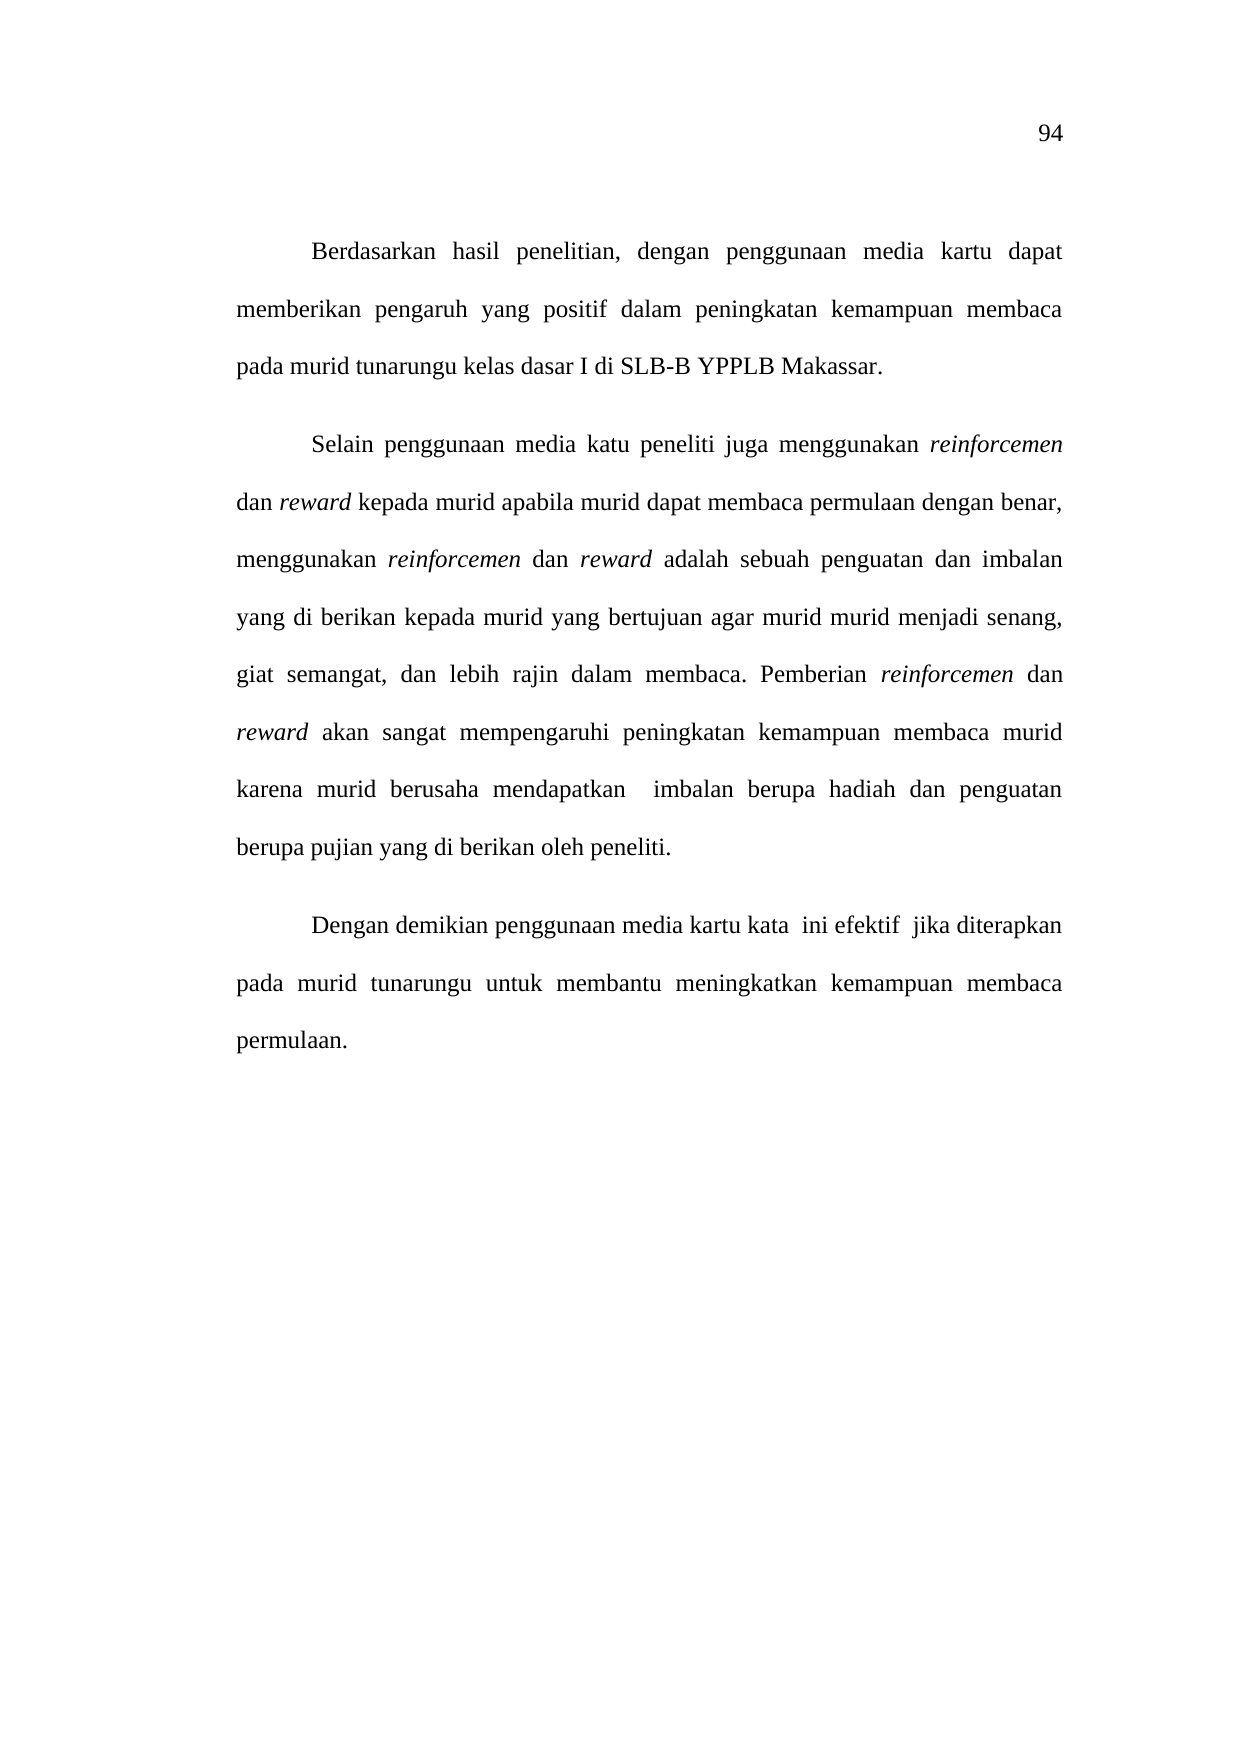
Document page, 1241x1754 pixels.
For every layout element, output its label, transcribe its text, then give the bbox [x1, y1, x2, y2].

text Selain penggunaan media katu peneliti juga menggunakan reinforcemen dan reward kepada murid apabila murid dapat membaca permulaan dengan benar, menggunakan reinforcemen dan reward adalah sebuah penguatan dan imbalan yang di berikan kepada murid yang bertujuan agar murid murid menjadi senang, giat semangat, dan lebih rajin dalam membaca. Pemberian reinforcemen dan reward akan sangat mempengaruhi peningkatan kemampuan membaca murid karena murid berusaha mendapatkan imbalan berupa hadiah dan penguatan berupa pujian yang di berikan oleh peneliti. [236, 429, 1063, 861]
text Berdasarkan hasil penelitian, dengan penggunaan media kartu dapat memberikan pengaruh yang positif dalam peningkatan kemampuan membaca pada murid tunarungu kelas dasar I di SLB-B YPPLB Makassar. [236, 236, 1063, 380]
text Dengan demikian penggunaan media kartu kata ini efektif jika diterapkan pada murid tunarungu untuk membantu meningkatkan kemampuan membaca permulaan. [236, 910, 1063, 1054]
